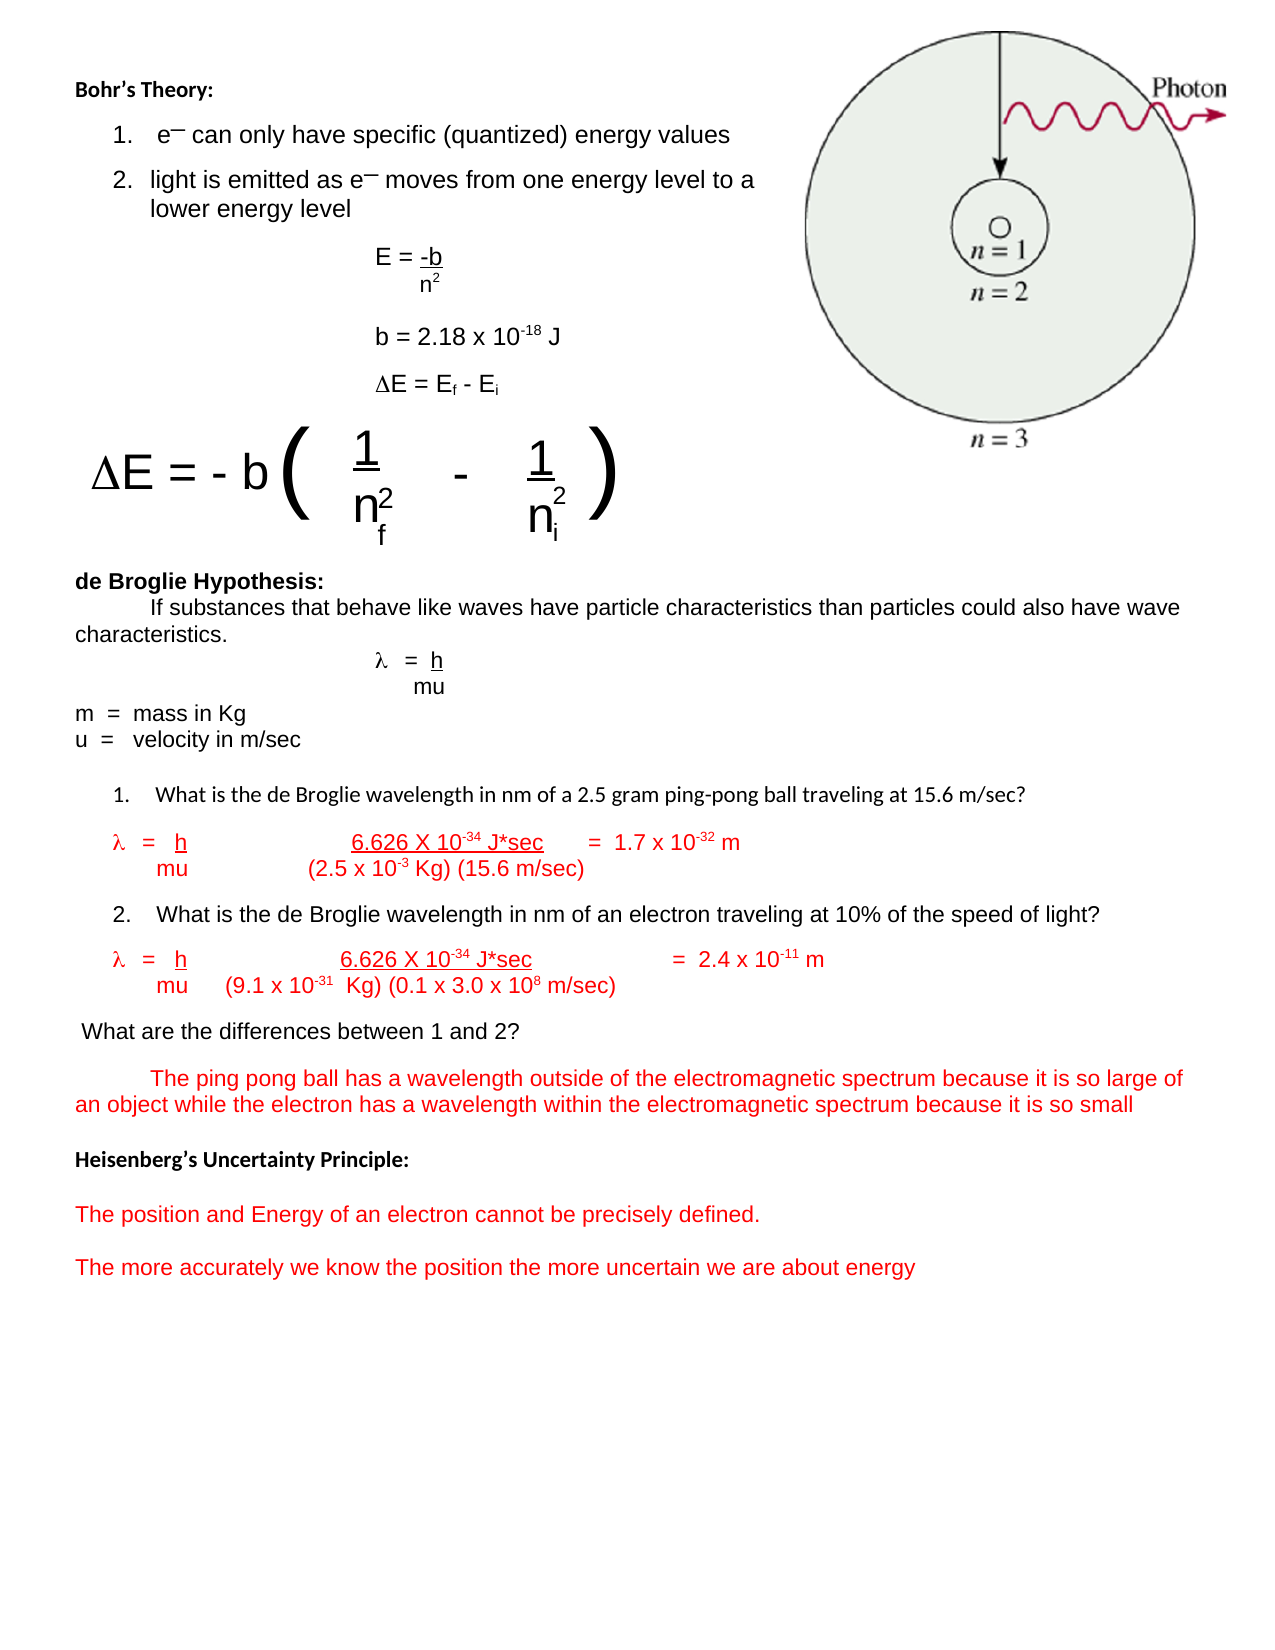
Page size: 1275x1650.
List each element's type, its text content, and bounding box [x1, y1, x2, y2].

text m = mass in Kg [75, 700, 1200, 726]
text  = h 6.626 X 10-34 J*sec = 1.7 x 10-32 m [75, 829, 1200, 855]
text If substances that behave like waves have particle characteristics than particles could also have wave characteristics. [75, 594, 1200, 647]
text The more accurately we know the position the more uncertain we are about energy [75, 1254, 1200, 1281]
text de Broglie Hypothesis: [75, 568, 1200, 594]
text n2 [75, 271, 804, 297]
list e_ can only have specific (quantized) energy values [112, 103, 804, 148]
text  = h [75, 647, 1200, 673]
text What are the differences between 1 and 2? [75, 1018, 1200, 1044]
picture [804, 31, 1227, 454]
list light is emitted as e_ moves from one energy level to a lower energy level [112, 148, 804, 223]
text Heisenberg’s Uncertainty Principle: [75, 1145, 1200, 1173]
text u = velocity in m/sec [75, 726, 1200, 752]
list b = 2.18 x 10-18 J [300, 322, 804, 350]
list E = -b [300, 242, 804, 271]
text The position and Energy of an electron cannot be precisely defined. [75, 1201, 1200, 1228]
text mu (9.1 x 10-31 Kg) (0.1 x 3.0 x 108 m/sec) [75, 972, 1200, 999]
text mu [75, 673, 1200, 700]
list E = Ef - Ei [300, 369, 804, 398]
text  = h 6.626 X 10-34 J*sec = 2.4 x 10-11 m [75, 946, 1200, 972]
list What is the de Broglie wavelength in nm of an electron traveling at 10% of the speed of light? [112, 901, 1200, 927]
text mu (2.5 x 10-3 Kg) (15.6 m/sec) [75, 855, 1200, 881]
text Bohr’s Theory: [75, 75, 804, 103]
text The ping pong ball has a wavelength outside of the electromagnetic spectrum because it is so large of an object while the electron has a wavelength within the electromagnetic spectrum because it is so small [75, 1065, 1200, 1117]
list What is the de Broglie wavelength in nm of a 2.5 gram ping-pong ball traveling at 15.6 m/sec? [112, 780, 1200, 808]
